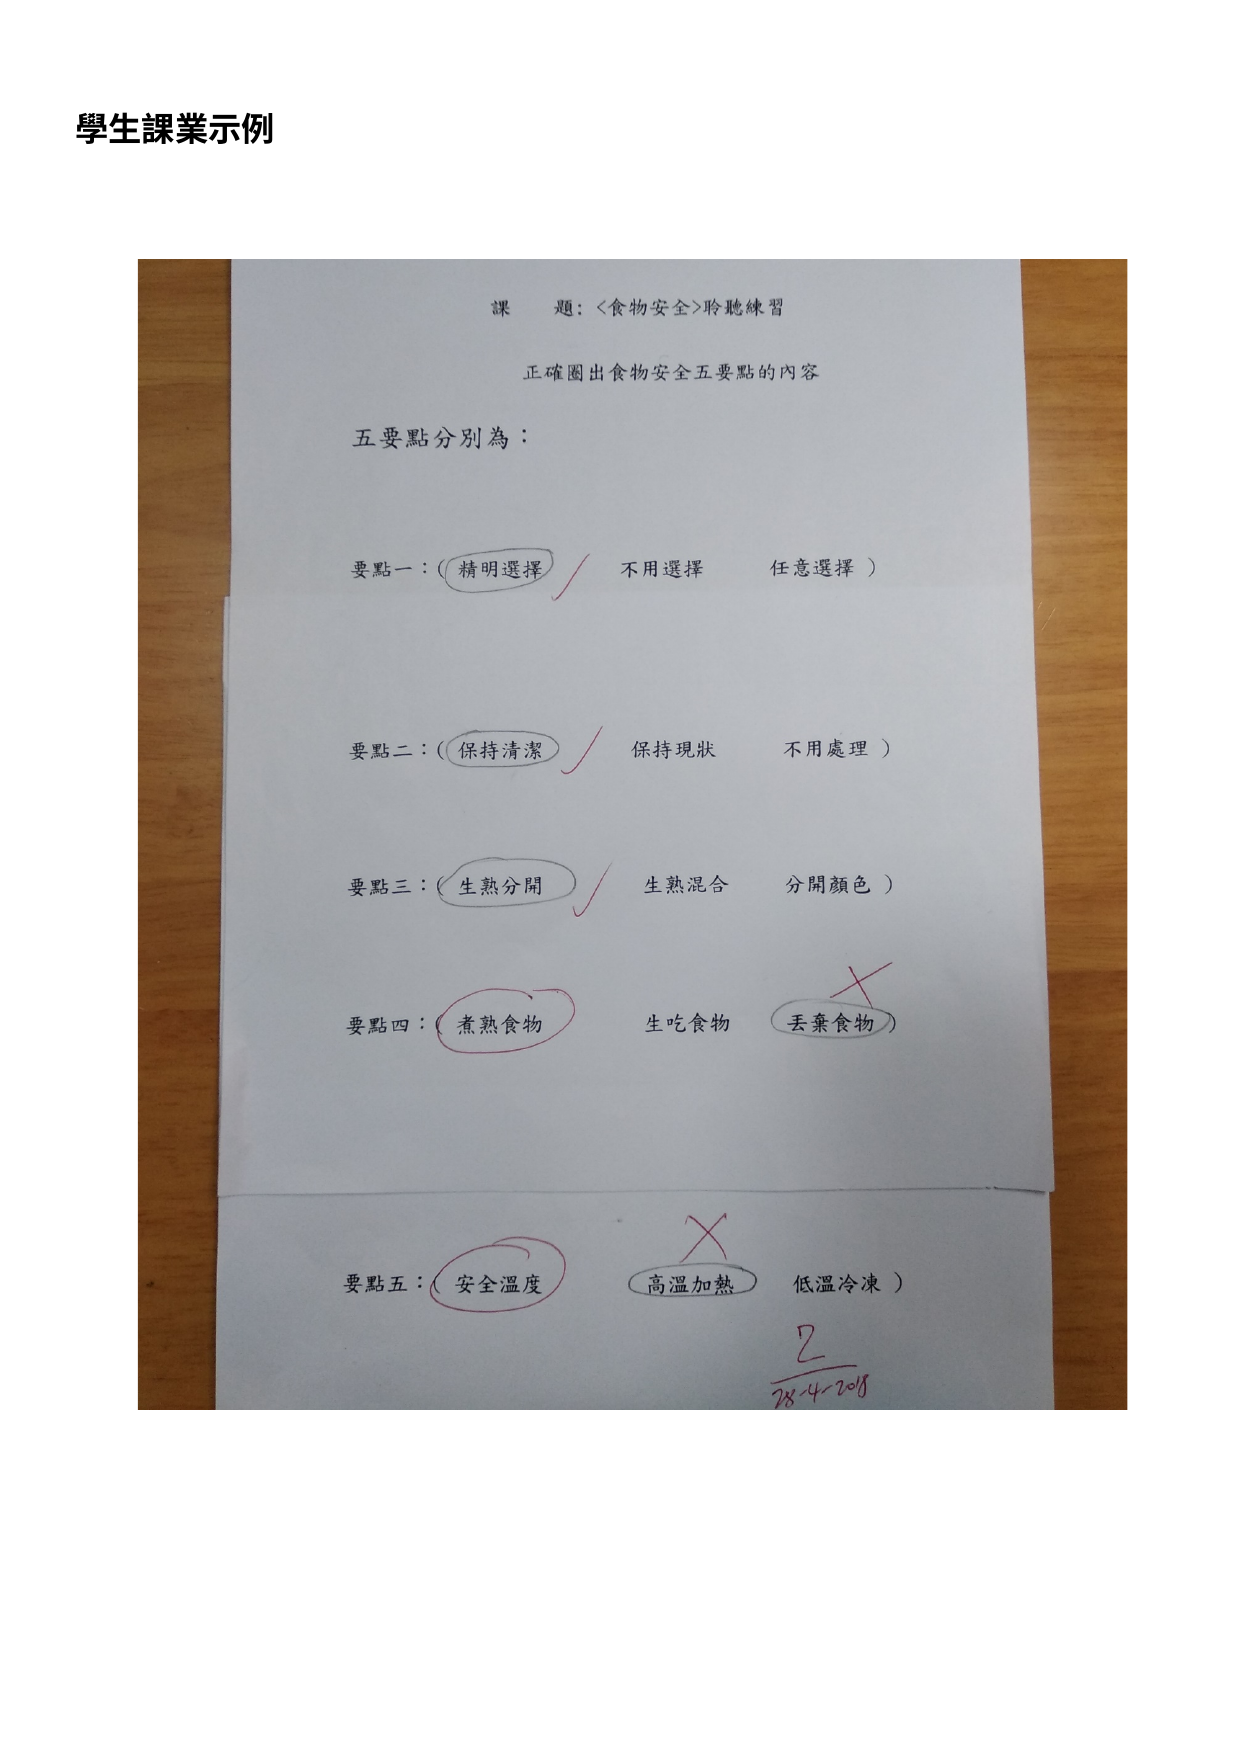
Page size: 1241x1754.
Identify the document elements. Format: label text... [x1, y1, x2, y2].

picture [137, 259, 1128, 1410]
text 學生課業示例 [75, 89, 1109, 164]
